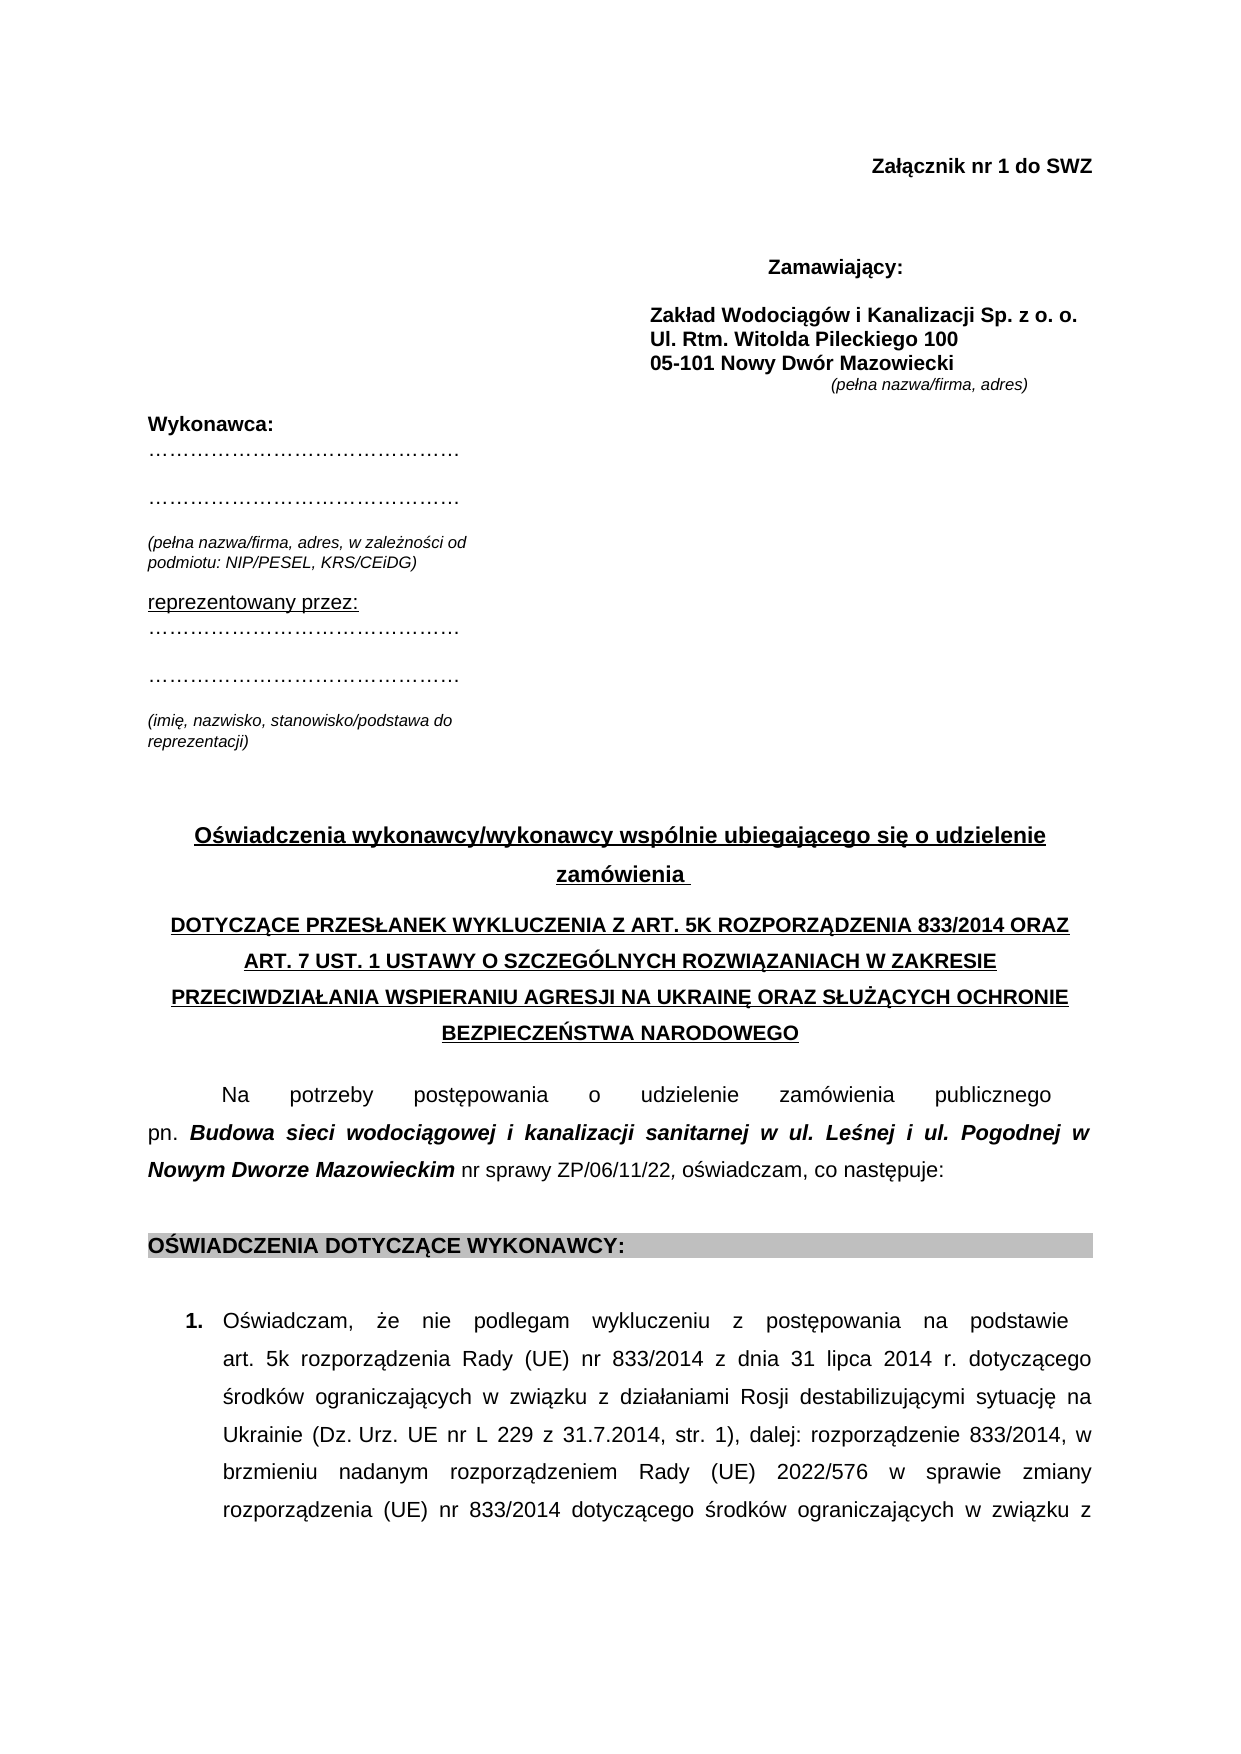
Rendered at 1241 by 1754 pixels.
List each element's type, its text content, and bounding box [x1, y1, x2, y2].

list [185, 1308, 1093, 1522]
text Ul. Rtm. Witolda Pileckiego 100 [650, 327, 1093, 351]
text Wykonawca: [148, 411, 1093, 435]
text Zakład Wodociągów i Kanalizacji Sp. z o. o. [650, 303, 1093, 327]
text ……………………………………………………………………………… [148, 437, 472, 509]
text Oświadczenia wykonawcy/wykonawcy wspólnie ubiegającego się o udzielenie zamówienia [148, 822, 1093, 887]
text (imię, nazwisko, stanowisko/podstawa do reprezentacji) [148, 711, 472, 751]
text reprezentowany przez: [148, 590, 1093, 614]
text OŚWIADCZENIA DOTYCZĄCE WYKONAWCY: [148, 1233, 1093, 1258]
text 05-101 Nowy Dwór Mazowiecki [650, 351, 1093, 374]
text Załącznik nr 1 do SWZ [148, 153, 1093, 177]
text ……………………………………………………………………………… [148, 615, 472, 687]
text (pełna nazwa/firma, adres) [768, 374, 1093, 394]
text (pełna nazwa/firma, adres, w zależności od podmiotu: NIP/PESEL, KRS/CEiDG) [148, 533, 472, 572]
text Na potrzeby postępowania o udzielenie zamówienia publicznego pn. Budowa sieci wodociągowej i kanalizacji sanitarnej w ul. Leśnej i ul. Pogodnej w Nowym Dworze Mazowieckim nr sprawy ZP/06/11/22, oświadczam, co następuje: [148, 1082, 1093, 1183]
text DOTYCZĄCE PRZESŁANEK WYKLUCZENIA Z ART. 5K ROZPORZĄDZENIA 833/2014 ORAZ ART. 7 UST. 1 USTAWY o szczególnych rozwiązaniach w zakresie przeciwdziałania wspieraniu agresji na Ukrainę oraz służących ochronie bezpieczeństwa narodowego [148, 913, 1093, 1045]
text Zamawiający: [694, 255, 1093, 279]
